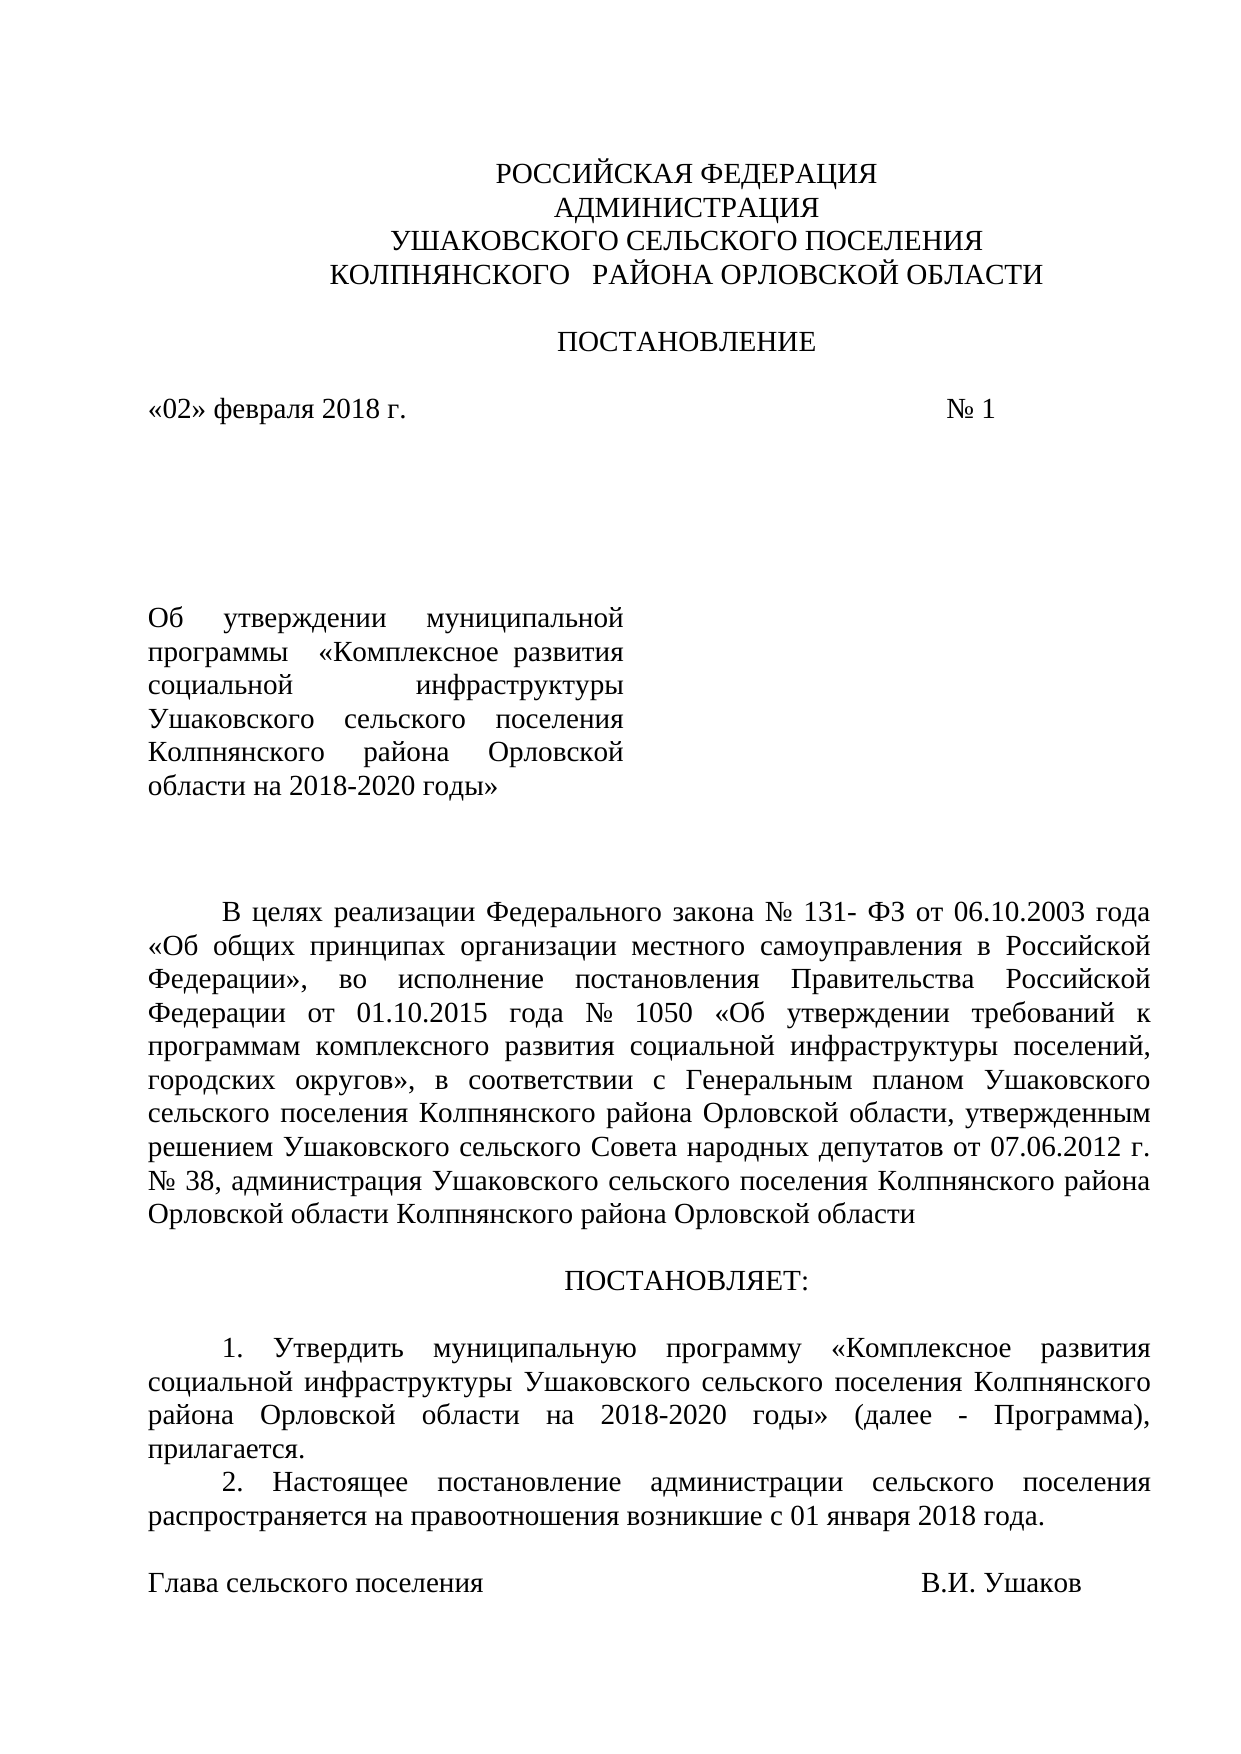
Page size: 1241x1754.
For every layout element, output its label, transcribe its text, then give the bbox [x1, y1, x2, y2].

text 1. Утвердить муниципальную программу «Комплексное развития социальной инфраструктуры Ушаковского сельского поселения Колпнянского района Орловской области на 2018-2020 годы» (далее - Программа), прилагается. [148, 1330, 1152, 1464]
text В целях реализации Федерального закона № 131- ФЗ от 06.10.2003 года «Об общих принципах организации местного самоуправления в Российской Федерации», во исполнение постановления Правительства Российской Федерации от 01.10.2015 года № 1050 «Об утверждении требований к программам комплексного развития социальной инфраструктуры поселений, городских округов», в соответствии с Генеральным планом Ушаковского сельского поселения Колпнянского района Орловской области, утвержденным решением Ушаковского сельского Совета народных депутатов от 07.06.2012 г. № 38, администрация Ушаковского сельского поселения Колпнянского района Орловской области Колпнянского района Орловской области [148, 894, 1152, 1230]
text 2. Настоящее постановление администрации сельского поселения распространяется на правоотношения возникшие с 01 января 2018 года. [148, 1464, 1152, 1532]
text РОССИЙСКАЯ ФЕДЕРАЦИЯ [148, 156, 1152, 190]
text Глава сельского поселения В.И. Ушаков [148, 1565, 1152, 1599]
text ПОСТАНОВЛЯЕТ: [148, 1263, 1152, 1297]
table_header Об утверждении муниципальной программы «Комплексное развития социальной инфраструктуры Ушаковского сельского поселения Колпнянского района Орловской области на 2018-2020 годы» [136, 600, 635, 835]
text «02» февраля 2018 г. № 1 [148, 391, 1152, 425]
text КОЛПНЯНСКОГО РАЙОНА ОРЛОВСКОЙ ОБЛАСТИ [148, 257, 1152, 291]
text ПОСТАНОВЛЕНИЕ [148, 324, 1152, 358]
text УШАКОВСКОГО СЕЛЬСКОГО ПОСЕЛЕНИЯ [148, 223, 1152, 257]
text АДМИНИСТРАЦИЯ [148, 190, 1152, 223]
